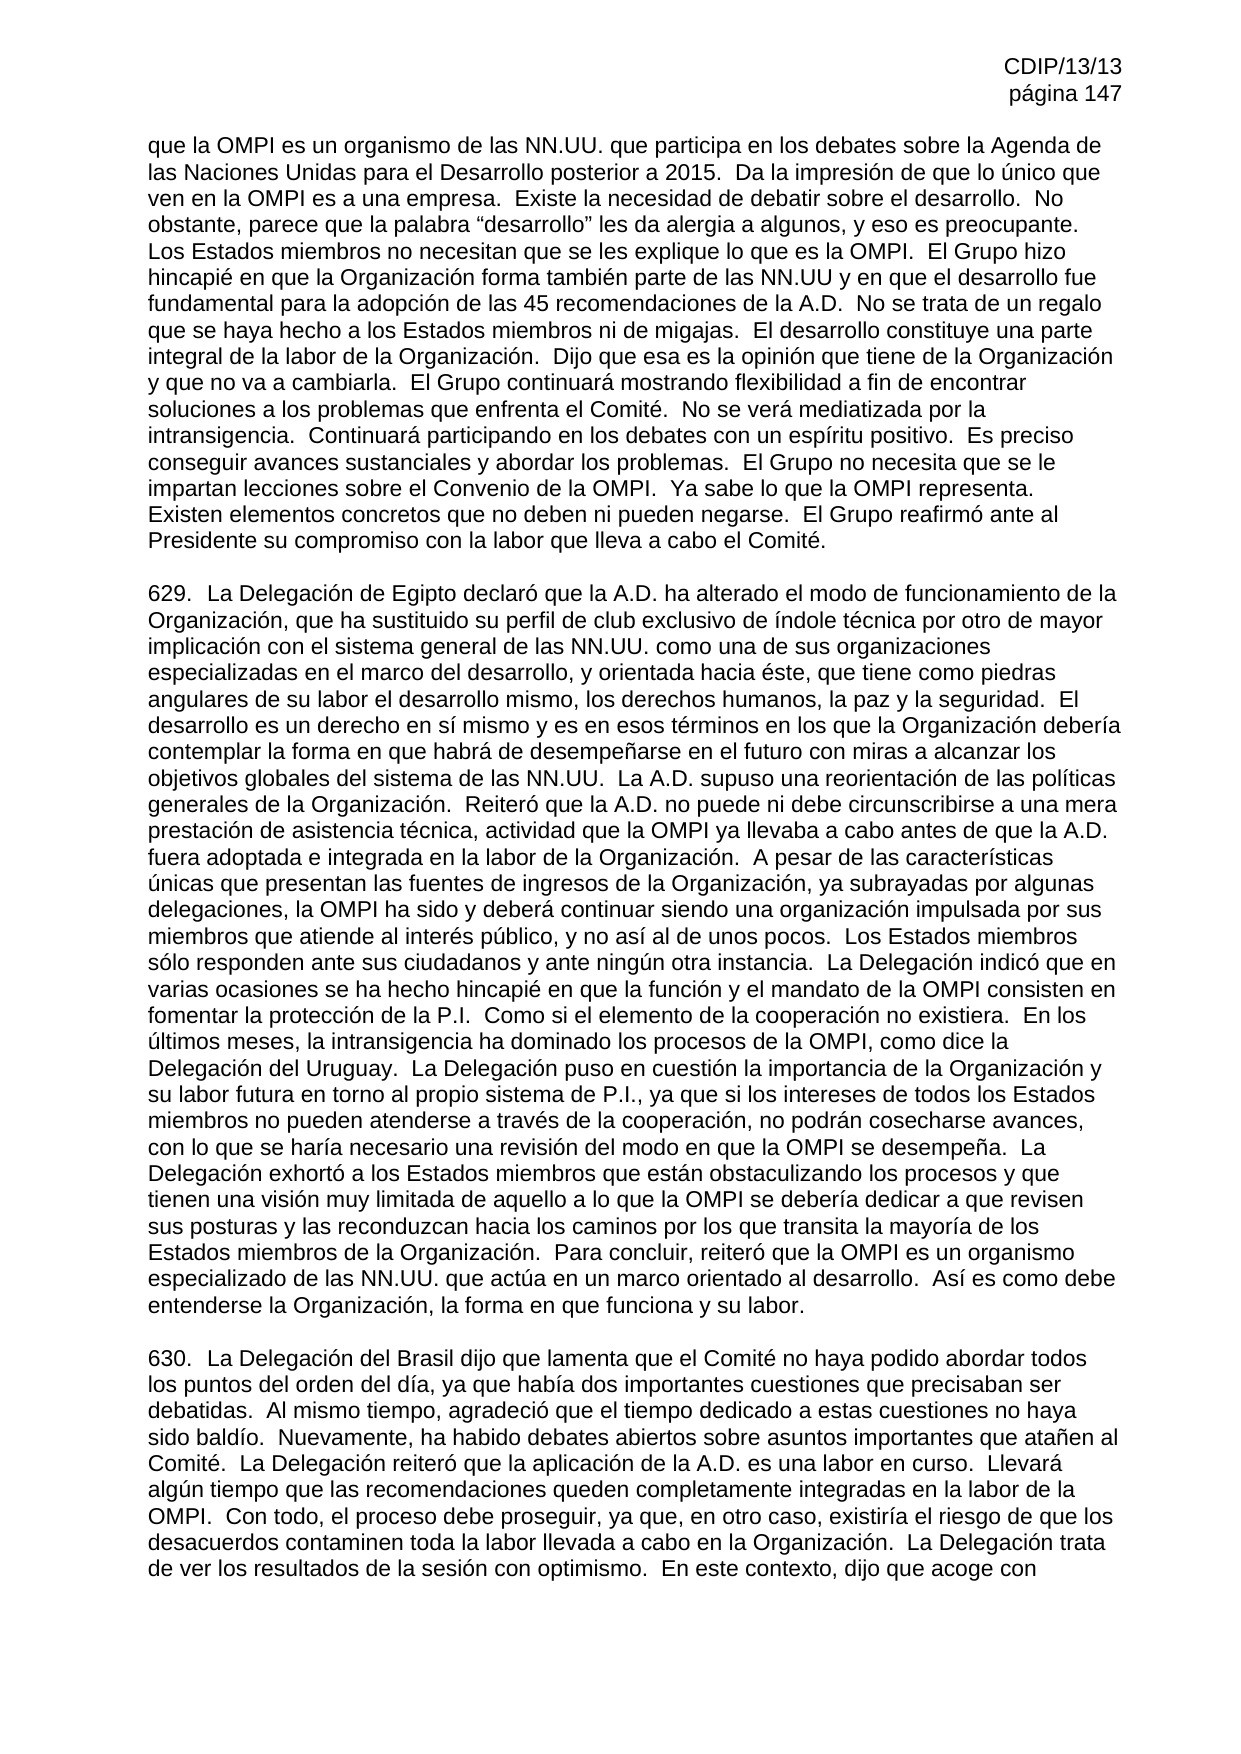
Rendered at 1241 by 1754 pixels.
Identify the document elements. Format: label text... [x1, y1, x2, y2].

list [148, 1344, 1122, 1582]
list La Delegación de Egipto declaró que la A.D. ha alterado el modo de funcionamiento de la Organización, que ha sustituido su perfil de club exclusivo de índole técnica por otro de mayor implicación con el sistema general de las NN.UU. como una de sus organizaciones especializadas en el marco del desarrollo, y orientada hacia éste, que tiene como piedras angulares de su labor el desarrollo mismo, los derechos humanos, la paz y la seguridad. El desarrollo es un derecho en sí mismo y es en esos términos en los que la Organización debería contemplar la forma en que habrá de desempeñarse en el futuro con miras a alcanzar los objetivos globales del sistema de las NN.UU. La A.D. supuso una reorientación de las políticas generales de la Organización. Reiteró que la A.D. no puede ni debe circunscribirse a una mera prestación de asistencia técnica, actividad que la OMPI ya llevaba a cabo antes de que la A.D. fuera adoptada e integrada en la labor de la Organización. A pesar de las características únicas que presentan las fuentes de ingresos de la Organización, ya subrayadas por algunas delegaciones, la OMPI ha sido y deberá continuar siendo una organización impulsada por sus miembros que atiende al interés público, y no así al de unos pocos. Los Estados miembros sólo responden ante sus ciudadanos y ante ningún otra instancia. La Delegación indicó que en varias ocasiones se ha hecho hincapié en que la función y el mandato de la OMPI consisten en fomentar la protección de la P.I. Como si el elemento de la cooperación no existiera. En los últimos meses, la intransigencia ha dominado los procesos de la OMPI, como dice la Delegación del Uruguay. La Delegación puso en cuestión la importancia de la Organización y su labor futura en torno al propio sistema de P.I., ya que si los intereses de todos los Estados miembros no pueden atenderse a través de la cooperación, no podrán cosecharse avances, con lo que se haría necesario una revisión del modo en que la OMPI se desempeña. La Delegación exhortó a los Estados miembros que están obstaculizando los procesos y que tienen una visión muy limitada de aquello a lo que la OMPI se debería dedicar a que revisen sus posturas y las reconduzcan hacia los caminos por los que transita la mayoría de los Estados miembros de la Organización. Para concluir, reiteró que la OMPI es un organismo especializado de las NN.UU. que actúa en un marco orientado al desarrollo. Así es como debe entenderse la Organización, la forma en que funciona y su labor. [148, 580, 1122, 1318]
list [148, 132, 1122, 554]
